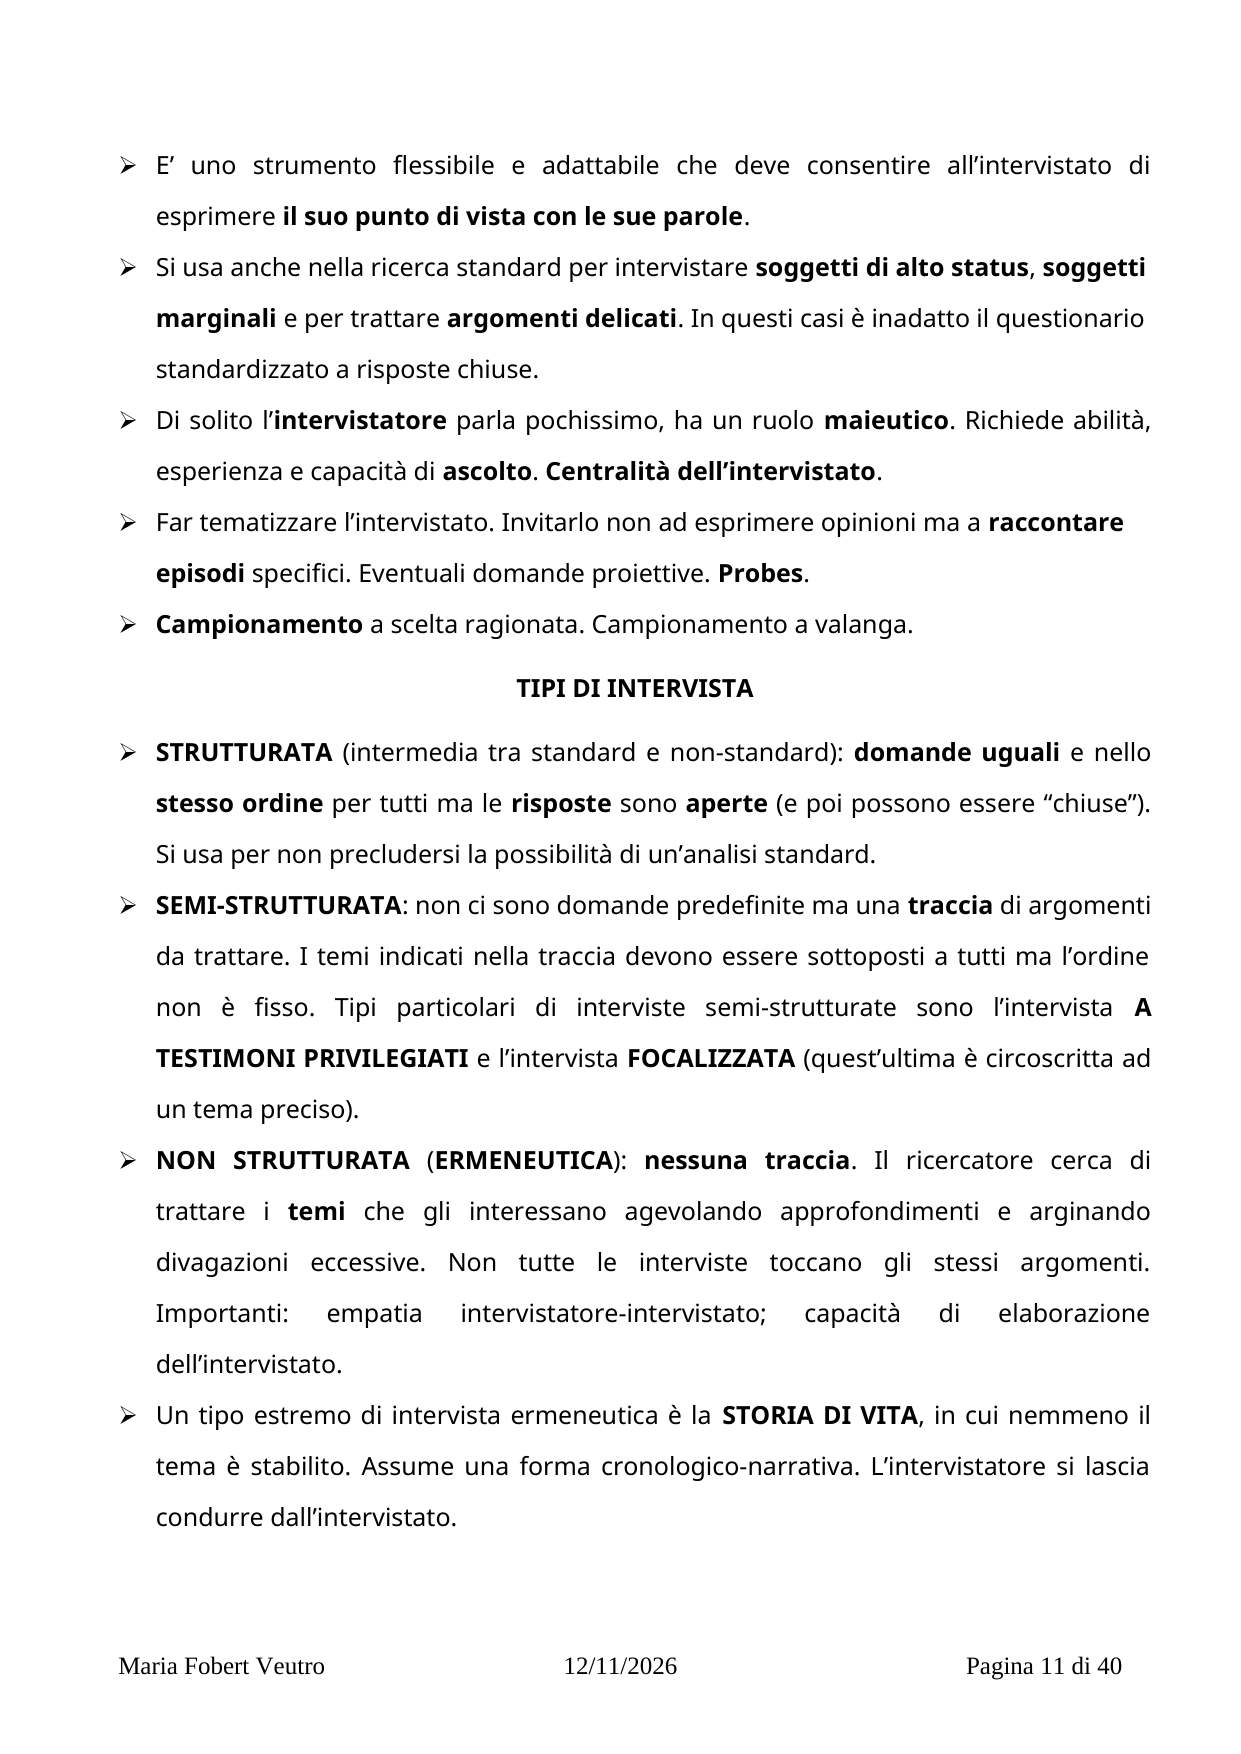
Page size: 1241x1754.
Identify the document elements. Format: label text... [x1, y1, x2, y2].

list STRUTTURATA (intermedia tra standard e non-standard): domande uguali e nello stesso ordine per tutti ma le risposte sono aperte (e poi possono essere “chiuse”). Si usa per non precludersi la possibilità di un’analisi standard. [118, 734, 1152, 870]
list Di solito l’intervistatore parla pochissimo, ha un ruolo maieutico. Richiede abilità, esperienza e capacità di ascolto. Centralità dell’intervistato. [118, 403, 1152, 488]
list Un tipo estremo di intervista ermeneutica è VITA, in cui nemmeno il tema è stabilito. Assume una forma cronologico-narrativa. L’intervistatore si lascia condurre dall’intervistato. [118, 1398, 1152, 1534]
list NON STRUTTURATA (ERMENEUTICA): nessuna traccia. Il ricercatore cerca di trattare i temi che gli interessano agevolando approfondimenti e arginando divagazioni eccessive. Non tutte le interviste toccano gli stessi argomenti. Importanti: empatia intervistatore-intervistato; capacità di elaborazione dell’intervistato. [118, 1142, 1152, 1381]
list SEMI-STRUTTURATA: non ci sono domande predefinite ma una traccia di argomenti da trattare. I temi indicati nella traccia devono essere sottoposti a tutti ma l’ordine non è fisso. Tipi particolari di interviste semi-strutturate sono l’intervista A TESTIMONI PRIVILEGIATI e l’intervista FOCALIZZATA (quest’ultima è circoscritta ad un tema preciso). [118, 887, 1152, 1126]
list E’ uno strumento flessibile e adattabile che deve consentire all’intervistato di esprimere il suo punto di vista con le sue parole. [118, 148, 1152, 233]
text TIPI DI INTERVISTA [118, 671, 1152, 705]
list Campionamento a scelta ragionata. Campionamento a valanga. [118, 607, 1152, 641]
list Si usa anche nella ricerca standard per intervistare soggetti di alto status, soggetti marginali e per trattare argomenti delicati. In questi casi è inadatto il questionario standardizzato a risposte chiuse. [118, 250, 1152, 386]
list Far tematizzare l’intervistato. Invitarlo non ad esprimere opinioni ma a raccontare episodi specifici. Eventuali domande proiettive. Probes. [118, 505, 1152, 590]
